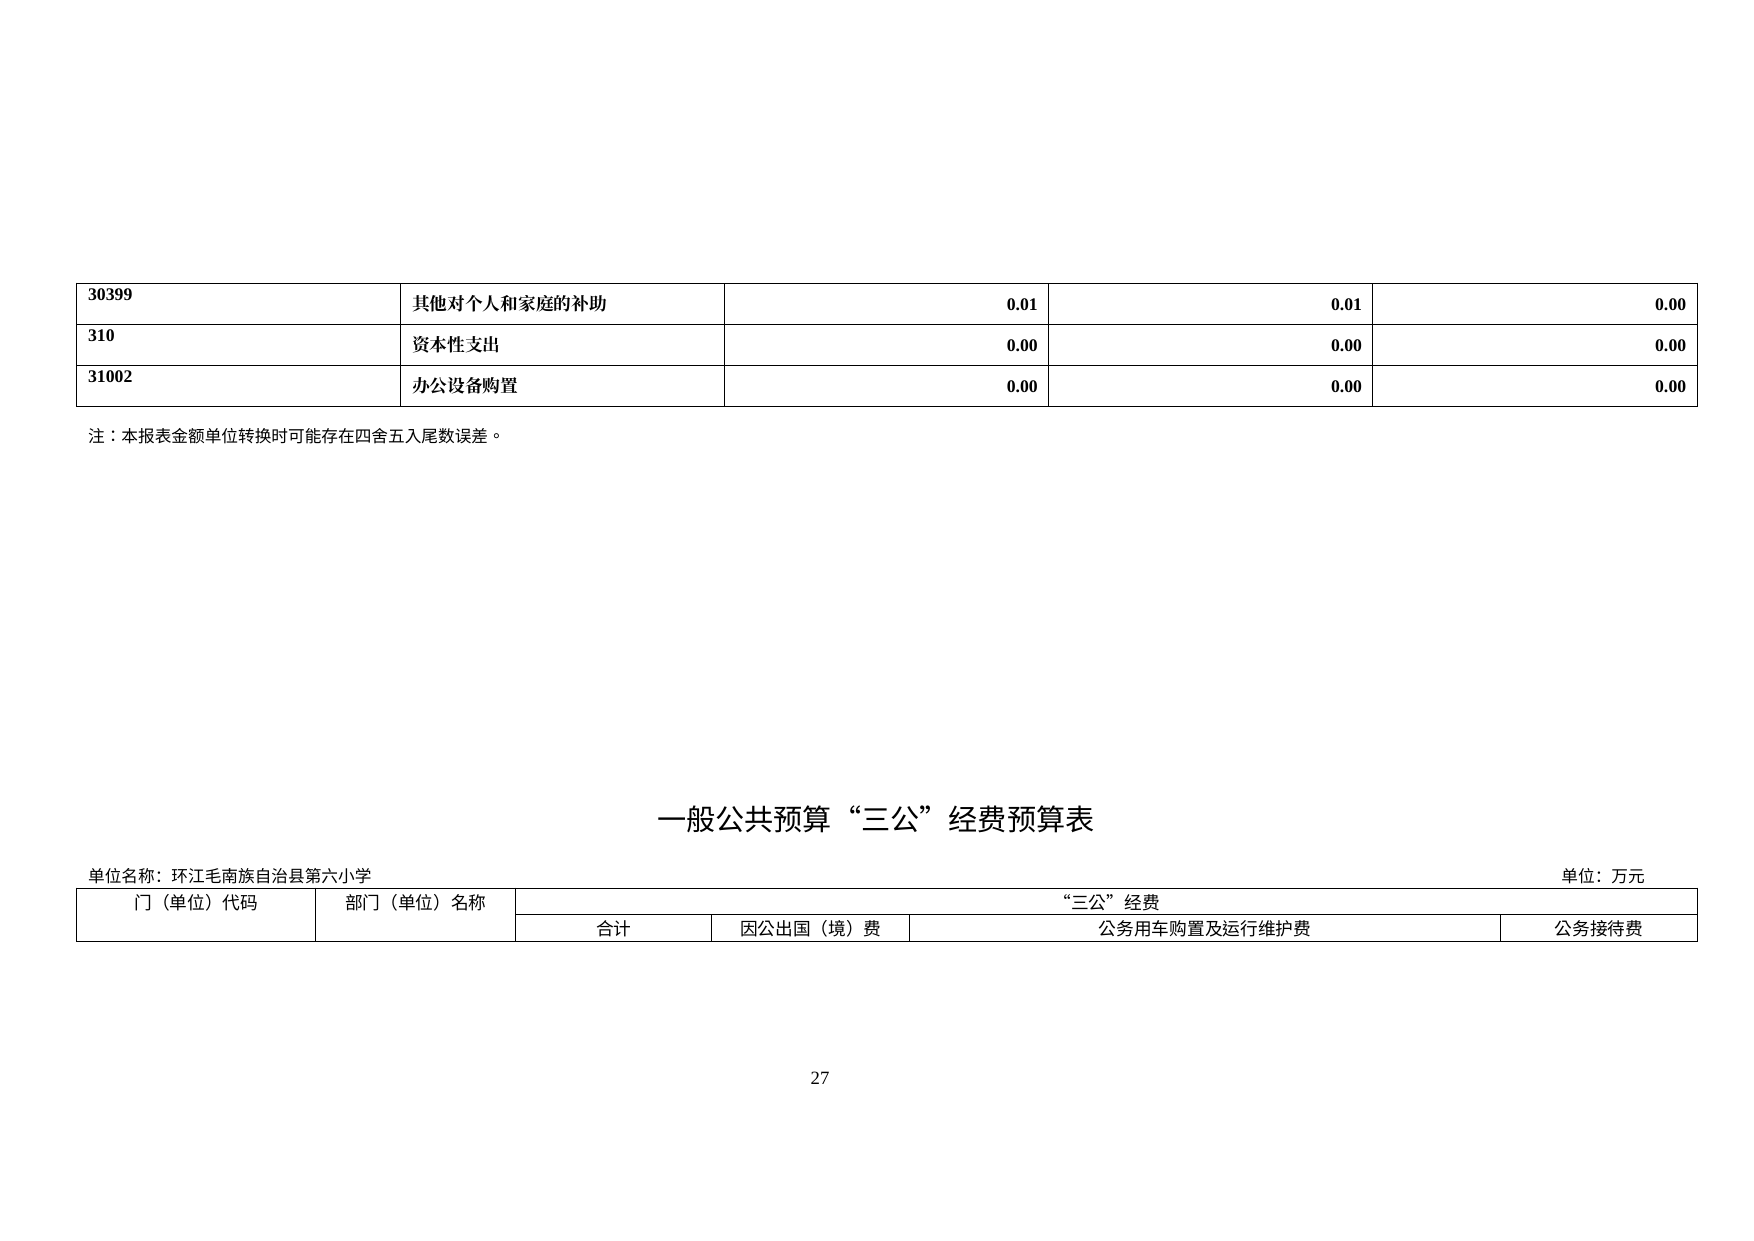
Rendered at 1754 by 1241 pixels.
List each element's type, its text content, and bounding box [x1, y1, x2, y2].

table_cell 0.00 [1373, 284, 1697, 324]
table_cell 31002 [77, 366, 400, 406]
table_cell 0.00 [1049, 325, 1372, 365]
table_cell 资本性支出 [401, 325, 724, 365]
table_cell 30399 [77, 284, 400, 324]
table_cell 办公设备购置 [401, 366, 724, 406]
table_cell 因公出国（境）费 [712, 915, 909, 941]
table_cell 公务用车购置及运行维护费 [910, 915, 1500, 941]
table_cell 0.01 [725, 284, 1048, 324]
table_cell 部门（单位）名称 [316, 889, 515, 941]
table_cell 0.00 [725, 325, 1048, 365]
table_cell 其他对个人和家庭的补助 [401, 284, 724, 324]
table_cell 0.00 [1373, 325, 1697, 365]
table_cell 310 [77, 325, 400, 365]
table_cell 门（单位）代码 [77, 889, 315, 941]
table_cell 注：本报表金额单位转换时可能存在四舍五入尾数误差。 [77, 407, 1697, 451]
subtitle 一般公共预算“三公”经费预算表 [77, 796, 1674, 838]
table_cell 0.00 [725, 366, 1048, 406]
table_cell “三公”经费 [516, 889, 1697, 914]
table_cell 0.00 [1373, 366, 1697, 406]
table_cell 公务接待费 [1501, 915, 1697, 941]
table_header 单位名称：环江毛南族自治县第六小学 [77, 864, 1500, 888]
table_cell 0.01 [1049, 284, 1372, 324]
table_header 单位：万元 [1500, 864, 1697, 888]
table_cell 合计 [516, 915, 711, 941]
table_cell 0.00 [1049, 366, 1372, 406]
